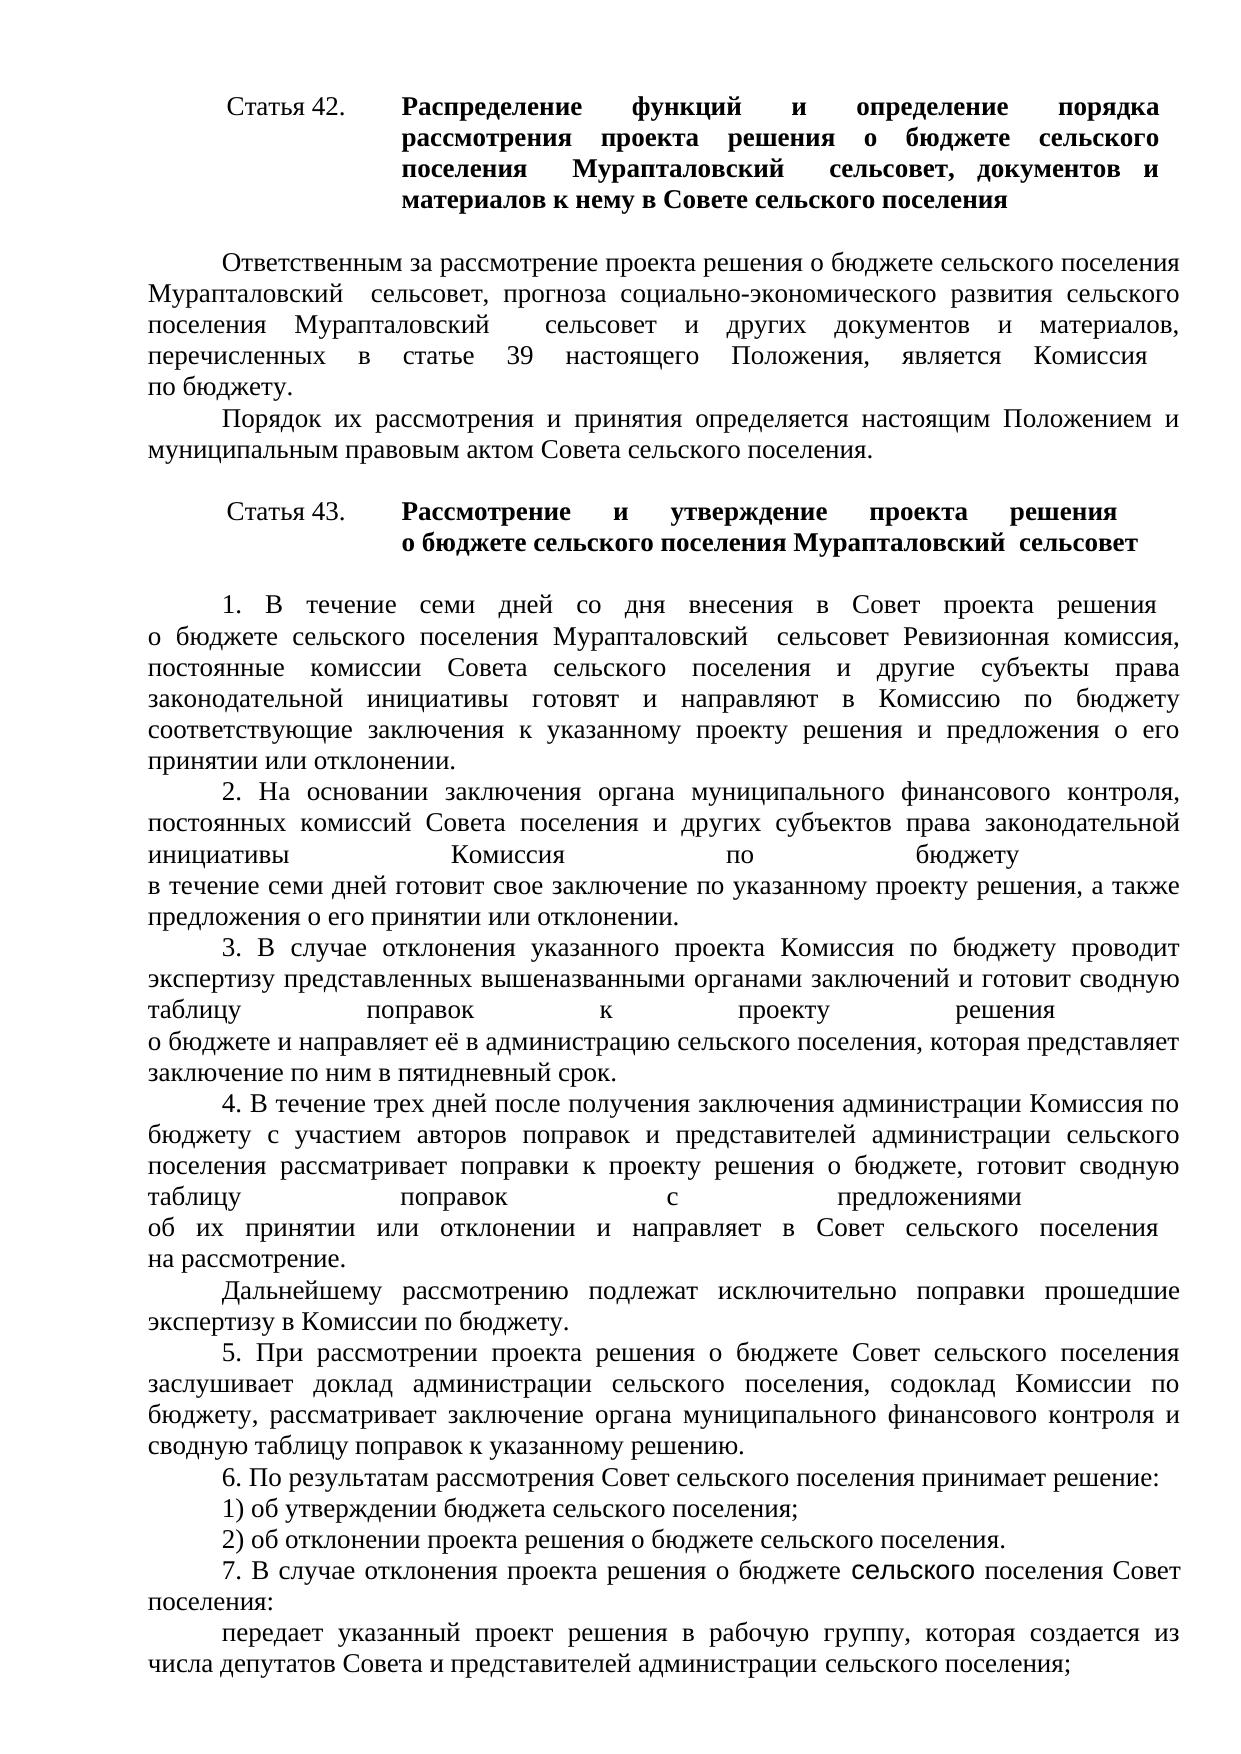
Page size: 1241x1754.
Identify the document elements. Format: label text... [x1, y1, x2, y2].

table_header Рассмотрение и утверждение проекта решения о бюджете сельского поселения Мурапталовский сельсовет [390, 495, 1171, 557]
text передает указанный проект решения в рабочую группу, которая создается из числа депутатов Совета и представителей администрации сельского поселения; [148, 1616, 1181, 1679]
text 1) об утверждении бюджета сельского поселения; [148, 1492, 1181, 1523]
text 2. На основании заключения органа муниципального финансового контроля, постоянных комиссий Совета поселения и других субъектов права законодательной инициативы Комиссия по бюджету в течение семи дней готовит свое заключение по указанному проекту решения, а также предложения о его принятии или отклонении. [148, 775, 1181, 931]
text Дальнейшему рассмотрению подлежат исключительно поправки прошедшие экспертизу в Комиссии по бюджету. [148, 1274, 1181, 1336]
text Ответственным за рассмотрение проекта решения о бюджете сельского поселения Мурапталовский сельсовет, прогноза социально-экономического развития сельского поселения Мурапталовский сельсовет и других документов и материалов, перечисленных в статье 39 настоящего Положения, является Комиссия по бюджету. [148, 246, 1181, 402]
text 2) об отклонении проекта решения о бюджете сельского поселения. [148, 1523, 1181, 1554]
text 5. При рассмотрении проекта решения о бюджете Совет сельского поселения заслушивает доклад администрации сельского поселения, содоклад Комиссии по бюджету, рассматривает заключение органа муниципального финансового контроля и сводную таблицу поправок к указанному решению. [148, 1336, 1181, 1461]
text 1. В течение семи дней со дня внесения в Совет проекта решения о бюджете сельского поселения Мурапталовский сельсовет Ревизионная комиссия, постоянные комиссии Совета сельского поселения и другие субъекты права законодательной инициативы готовят и направляют в Комиссию по бюджету соответствующие заключения к указанному проекту решения и предложения о его принятии или отклонении. [148, 588, 1181, 775]
text 4. В течение трех дней после получения заключения администрации Комиссия по бюджету с участием авторов поправок и представителей администрации сельского поселения рассматривает поправки к проекту решения о бюджете, готовит сводную таблицу поправок с предложениями об их принятии или отклонении и направляет в Совет сельского поселения на рассмотрение. [148, 1087, 1181, 1274]
table_header Статья 43. [215, 495, 390, 557]
table_header Распределение функций и определение порядка рассмотрения проекта решения о бюджете сельского поселения Мурапталовский сельсовет, документов и материалов к нему в Совете сельского поселения [390, 90, 1171, 215]
table_header Статья 42. [215, 90, 390, 215]
text 6. По результатам рассмотрения Совет сельского поселения принимает решение: [148, 1461, 1181, 1492]
text Порядок их рассмотрения и принятия определяется настоящим Положением и муниципальным правовым актом Совета сельского поселения. [148, 402, 1181, 464]
text 7. В случае отклонения проекта решения о бюджете сельского поселения Совет поселения: [148, 1554, 1181, 1616]
text 3. В случае отклонения указанного проекта Комиссия по бюджету проводит экспертизу представленных вышеназванными органами заключений и готовит сводную таблицу поправок к проекту решения о бюджете и направляет её в администрацию сельского поселения, которая представляет заключение по ним в пятидневный срок. [148, 931, 1181, 1087]
